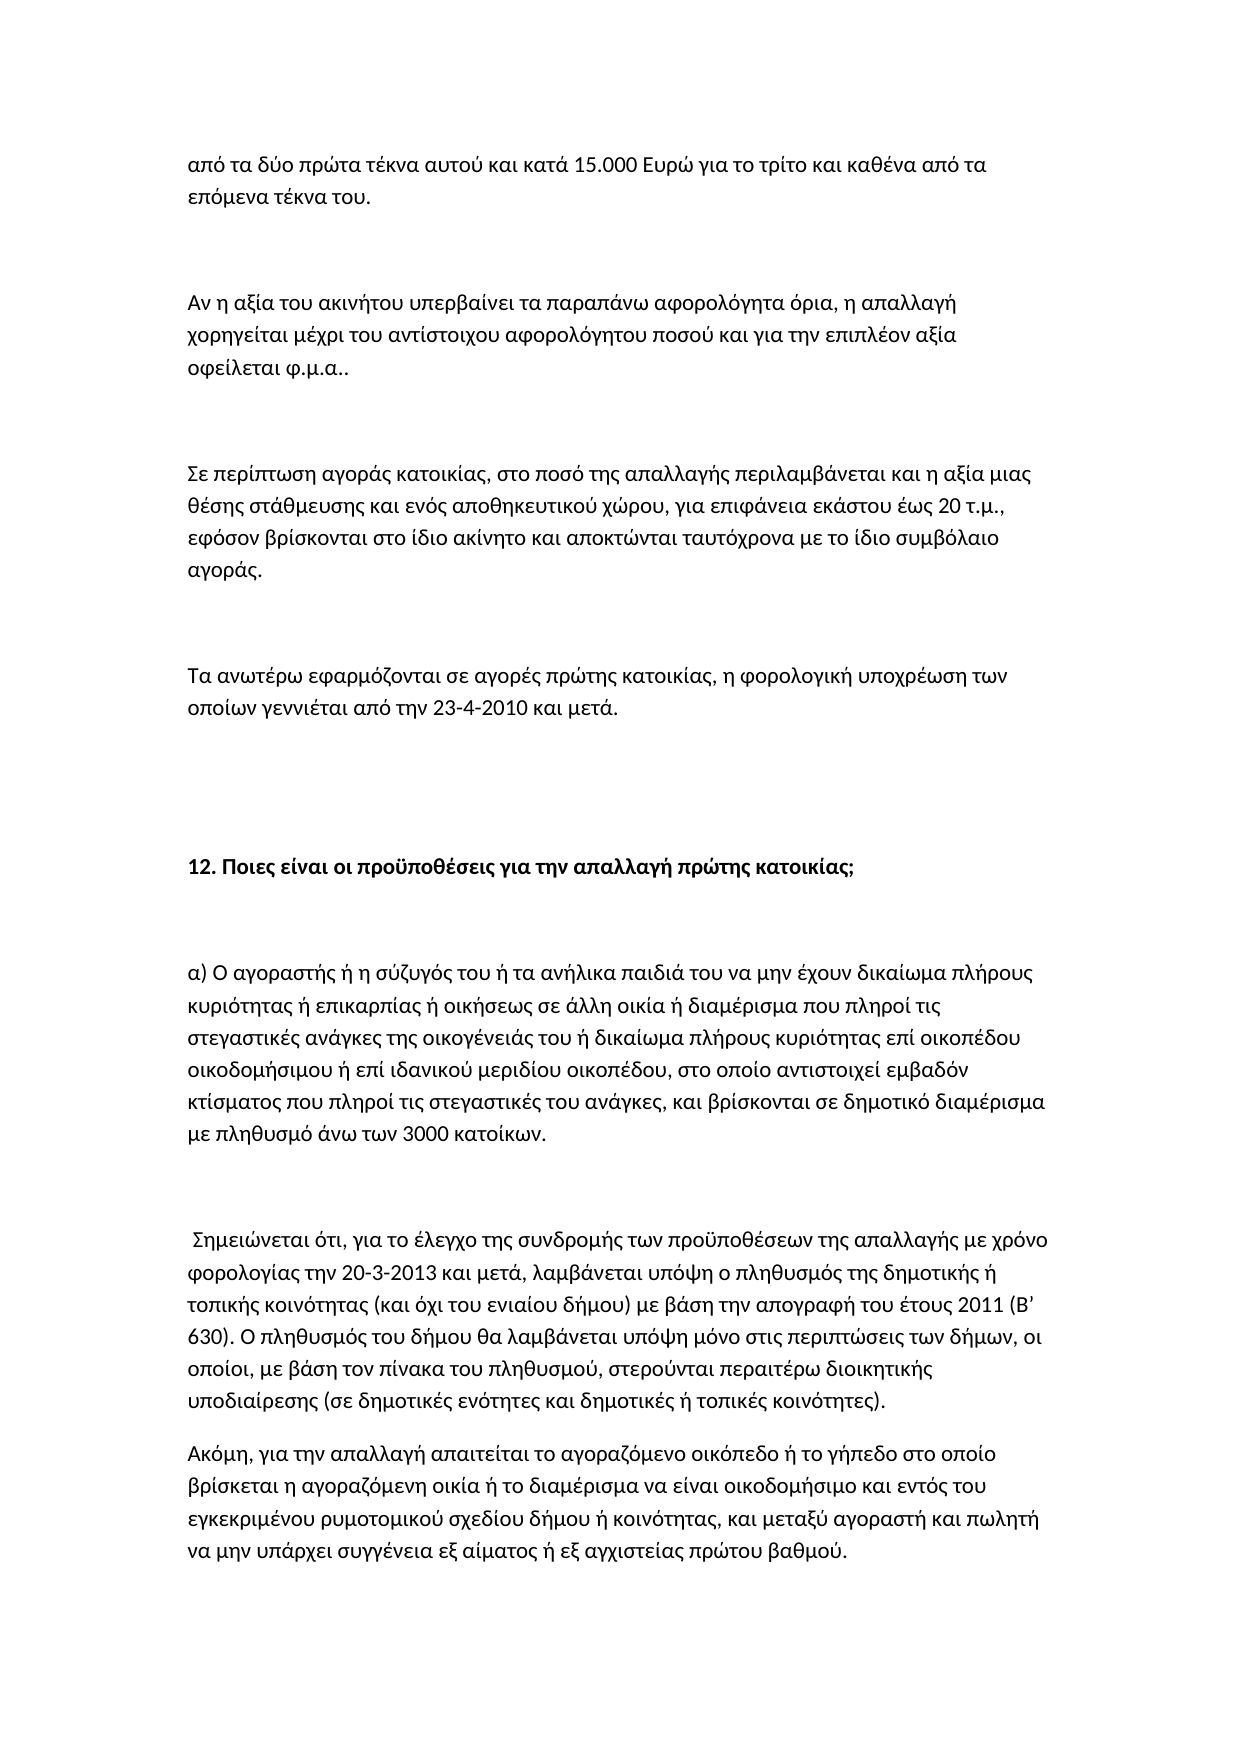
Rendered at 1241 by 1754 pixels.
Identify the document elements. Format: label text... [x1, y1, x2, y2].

text 12. Ποιες είναι οι προϋποθέσεις για την απαλλαγή πρώτης κατοικίας; [187, 852, 1053, 881]
text Αν η αξία του ακινήτου υπερβαίνει τα παραπάνω αφορολόγητα όρια, η απαλλαγή χορηγείται μέχρι του αντίστοιχου αφορολόγητου ποσού και για την επιπλέον αξία οφείλεται φ.μ.α.. [187, 288, 1053, 381]
text α) Ο αγοραστής ή η σύζυγός του ή τα ανήλικα παιδιά του να μην έχουν δικαίωμα πλήρους κυριότητας ή επικαρπίας ή οικήσεως σε άλλη οικία ή διαμέρισμα που πληροί τις στεγαστικές ανάγκες της οικογένειάς του ή δικαίωμα πλήρους κυριότητας επί οικοπέδου οικοδομήσιμου ή επί ιδανικού μεριδίου οικοπέδου, στο οποίο αντιστοιχεί εμβαδόν κτίσματος που πληροί τις στεγαστικές του ανάγκες, και βρίσκονται σε δημοτικό διαμέρισμα με πληθυσμό άνω των 3000 κατοίκων. [187, 958, 1053, 1147]
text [187, 150, 1053, 210]
text Σημειώνεται ότι, για το έλεγχο της συνδρομής των προϋποθέσεων της απαλλαγής με χρόνο φορολογίας την 20-3-2013 και μετά, λαμβάνεται υπόψη ο πληθυσμός της δημοτικής ή τοπικής κοινότητας (και όχι του ενιαίου δήμου) με βάση την απογραφή του έτους 2011 (Β’ 630). Ο πληθυσμός του δήμου θα λαμβάνεται υπόψη μόνο στις περιπτώσεις των δήμων, οι οποίοι, με βάση τον πίνακα του πληθυσμού, στερούνται περαιτέρω διοικητικής υποδιαίρεσης (σε δημοτικές ενότητες και δημοτικές ή τοπικές κοινότητες). [187, 1226, 1053, 1414]
text Ακόμη, για την απαλλαγή απαιτείται το αγοραζόμενο οικόπεδο ή το γήπεδο στο οποίο βρίσκεται η αγοραζόμενη οικία ή το διαμέρισμα να είναι οικοδομήσιμο και εντός του εγκεκριμένου ρυμοτομικού σχεδίου δήμου ή κοινότητας, και μεταξύ αγοραστή και πωλητή να μην υπάρχει συγγένεια εξ αίματος ή εξ αγχιστείας πρώτου βαθμού. [187, 1439, 1053, 1564]
text Σε περίπτωση αγοράς κατοικίας, στο ποσό της απαλλαγής περιλαμβάνεται και η αξία μιας θέσης στάθμευσης και ενός αποθηκευτικού χώρου, για επιφάνεια εκάστου έως 20 τ.μ., εφόσον βρίσκονται στο ίδιο ακίνητο και αποκτώνται ταυτόχρονα με το ίδιο συμβόλαιο αγοράς. [187, 459, 1053, 583]
text Τα ανωτέρω εφαρμόζονται σε αγορές πρώτης κατοικίας, η φορολογική υποχρέωση των οποίων γεννιέται από την 23-4-2010 και μετά. [187, 661, 1053, 721]
